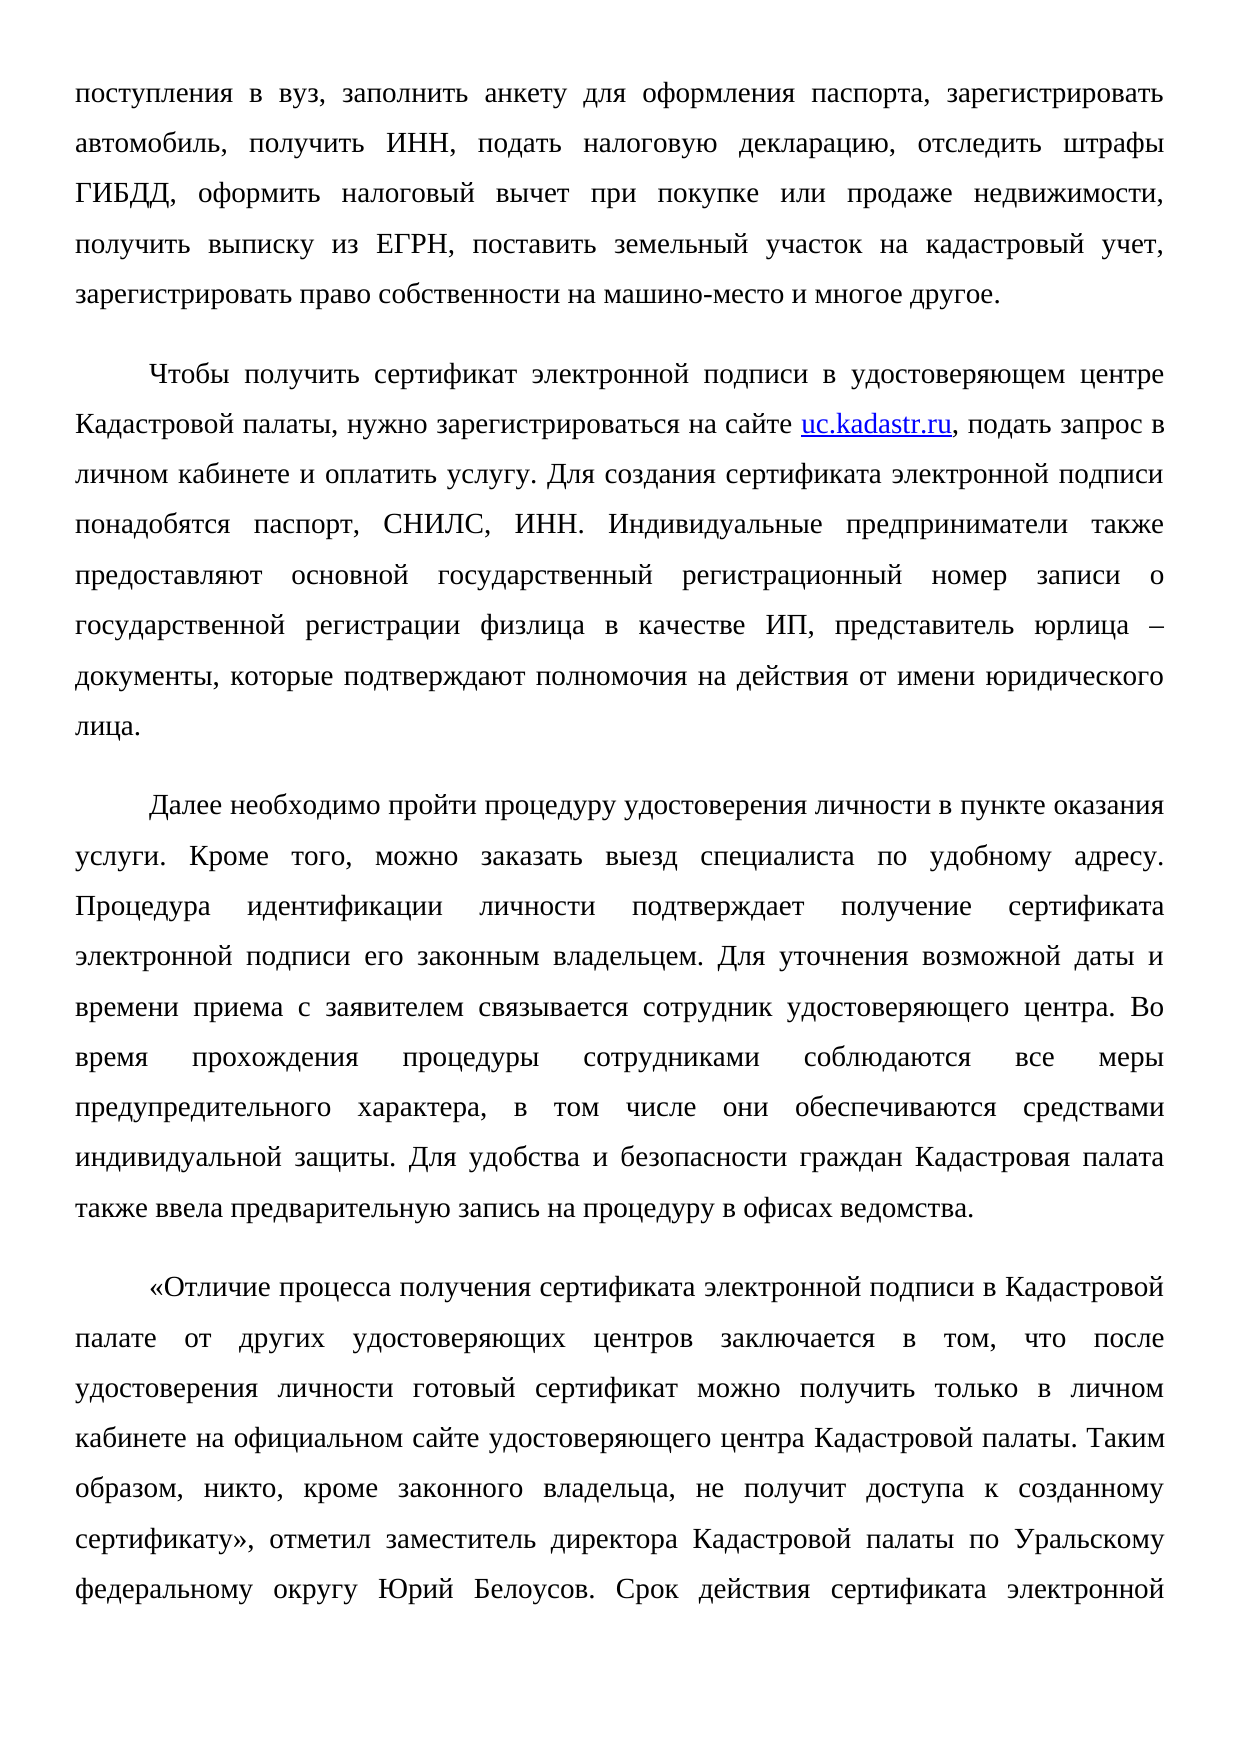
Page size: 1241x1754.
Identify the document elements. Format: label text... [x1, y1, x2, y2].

text Чтобы получить сертификат электронной подписи в удостоверяющем центре Кадастровой палаты, нужно зарегистрироваться на сайте uc.kadastr.ru, подать запрос в личном кабинете и оплатить услугу. Для создания сертификата электронной подписи понадобятся паспорт, СНИЛС, ИНН. Индивидуальные предприниматели также предоставляют основной государственный регистрационный номер записи о государственной регистрации физлица в качестве ИП, представитель юрлица – документы, которые подтверждают полномочия на действия от имени юридического лица. [75, 356, 1165, 741]
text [75, 1269, 1165, 1605]
text Далее необходимо пройти процедуру удостоверения личности в пункте оказания услуги. Кроме того, можно заказать выезд специалиста по удобному адресу. Процедура идентификации личности подтверждает получение сертификата электронной подписи его законным владельцем. Для уточнения возможной даты и времени приема с заявителем связывается сотрудник удостоверяющего центра. Во время прохождения процедуры сотрудниками соблюдаются все меры предупредительного характера, в том числе они обеспечиваются средствами индивидуальной защиты. Для удобства и безопасности граждан Кадастровая палата также ввела предварительную запись на процедуру в офисах ведомства. [75, 787, 1165, 1223]
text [75, 75, 1165, 310]
